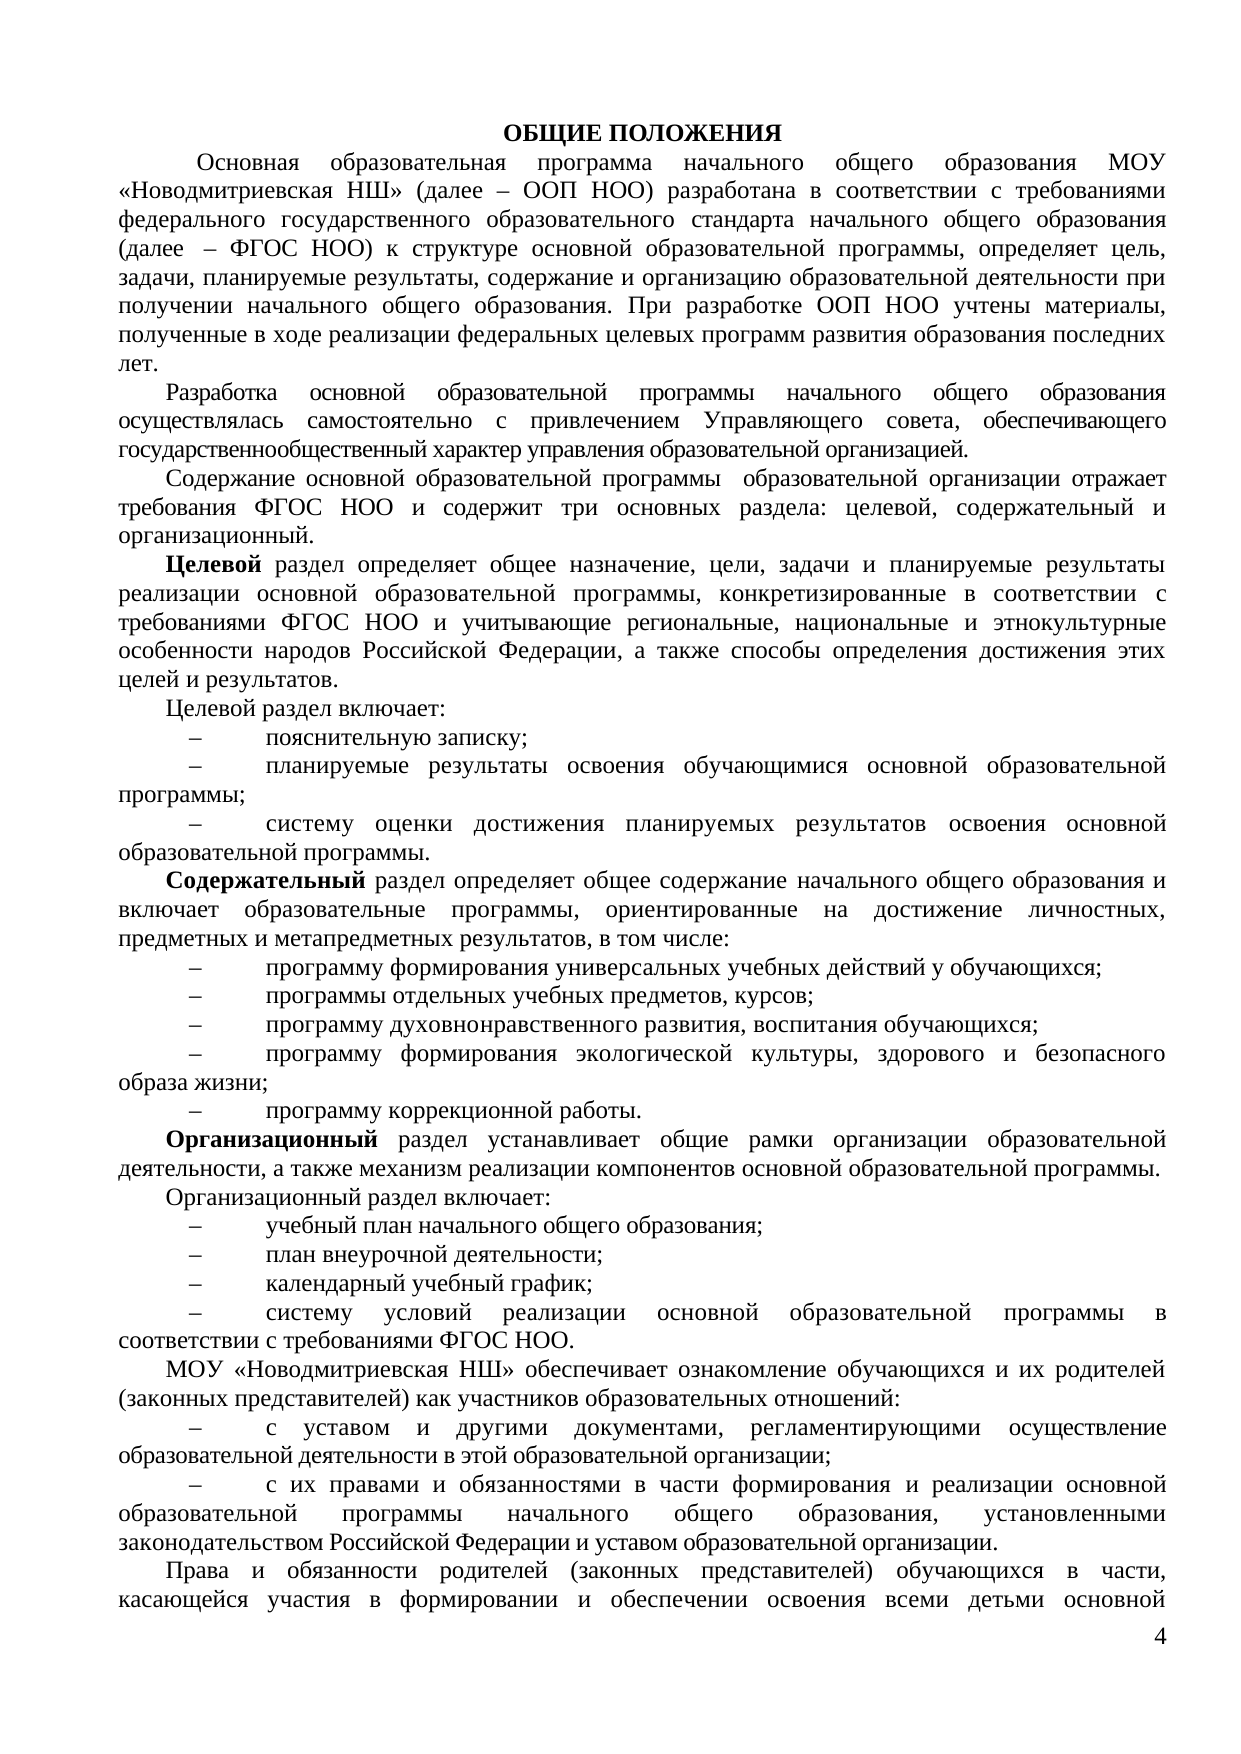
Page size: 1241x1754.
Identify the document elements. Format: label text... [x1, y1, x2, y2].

subtitle Общие положения [118, 118, 1167, 147]
list программу формирования универсальных учебных действий у обучающихся; [118, 952, 1167, 981]
text Целевой раздел определяет общее назначение, цели, задачи и планируемые результаты реализации основной образовательной программы, конкретизированные в соответствии с требованиями ФГОС НОО и учитывающие региональные, национальные и этнокультурные особенности народов Российской Федерации, а также способы определения достижения этих целей и результатов. [118, 549, 1167, 693]
text Организационный раздел устанавливает общие рамки организации образовательной деятельности, а также механизм реализации компонентов основной образовательной программы. [118, 1124, 1167, 1182]
list программу духовно­нравственного развития, воспитания обучающихся; [118, 1009, 1167, 1038]
list пояснительную записку; [118, 722, 1167, 751]
list с их правами и обязанностями в части формирования и реализации основной образовательной программы начального общего образования, установленными законодательством Российской Федерации и уставом образовательной организации. [118, 1469, 1167, 1556]
list с уставом и другими документами, регламентирующими осуществление образовательной деятельности в этой образовательной организации; [118, 1412, 1167, 1469]
list программу коррекционной работы. [118, 1096, 1167, 1124]
list календарный учебный график; [118, 1268, 1167, 1297]
list программы отдельных учебных предметов, курсов; [118, 981, 1167, 1009]
list программу формирования экологической культуры, здорового и безопасного образа жизни; [118, 1038, 1167, 1096]
list систему условий реализации основной образовательной программы в соответствии с требованиями ФГОС НОО. [118, 1297, 1167, 1354]
list планируемые результаты освоения обучающимися основной образовательной программы; [118, 751, 1167, 808]
text МОУ «Новодмитриевская НШ» обеспечивает ознакомление обучающихся и их родителей (законных представителей) как участников образовательных отношений: [118, 1354, 1167, 1412]
text Разработка основной образовательной программы начального общего образования осуществлялась самостоятельно с привлечением Управляющего совета, обеспечивающего государственно­общественный характер управления образовательной организацией. [118, 377, 1167, 463]
text Содержательный раздел определяет общее содержание начального общего образования и включает образовательные программы, ориентированные на достижение личностных, предметных и метапредметных результатов, в том числе: [118, 866, 1167, 952]
text Основная образовательная программа начального общего образования МОУ «Новодмитриевская НШ» (далее – ООП НОО) разработана в соответствии с требованиями федерального государственного образовательного стандарта начального общего образования (далее – ФГОС НОО) к структуре основной образовательной программы, определяет цель, задачи, планируемые результаты, содержание и организацию образовательной деятельности при получении начального общего образования. При разработке ООП НОО учтены материалы, полученные в ходе реализации федеральных целевых программ развития образования последних лет. [118, 147, 1167, 377]
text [118, 1556, 1167, 1613]
text Целевой раздел включает: [118, 693, 1167, 722]
text Содержание основной образовательной программы образовательной организации отражает требования ФГОС НОО и содержит три основных раздела: целевой, содержательный и организационный. [118, 463, 1167, 549]
list систему оценки достижения планируемых результатов освоения основной образовательной программы. [118, 808, 1167, 866]
list план внеурочной деятельности; [118, 1239, 1167, 1268]
text Организационный раздел включает: [118, 1182, 1167, 1211]
list учебный план начального общего образования; [118, 1211, 1167, 1239]
